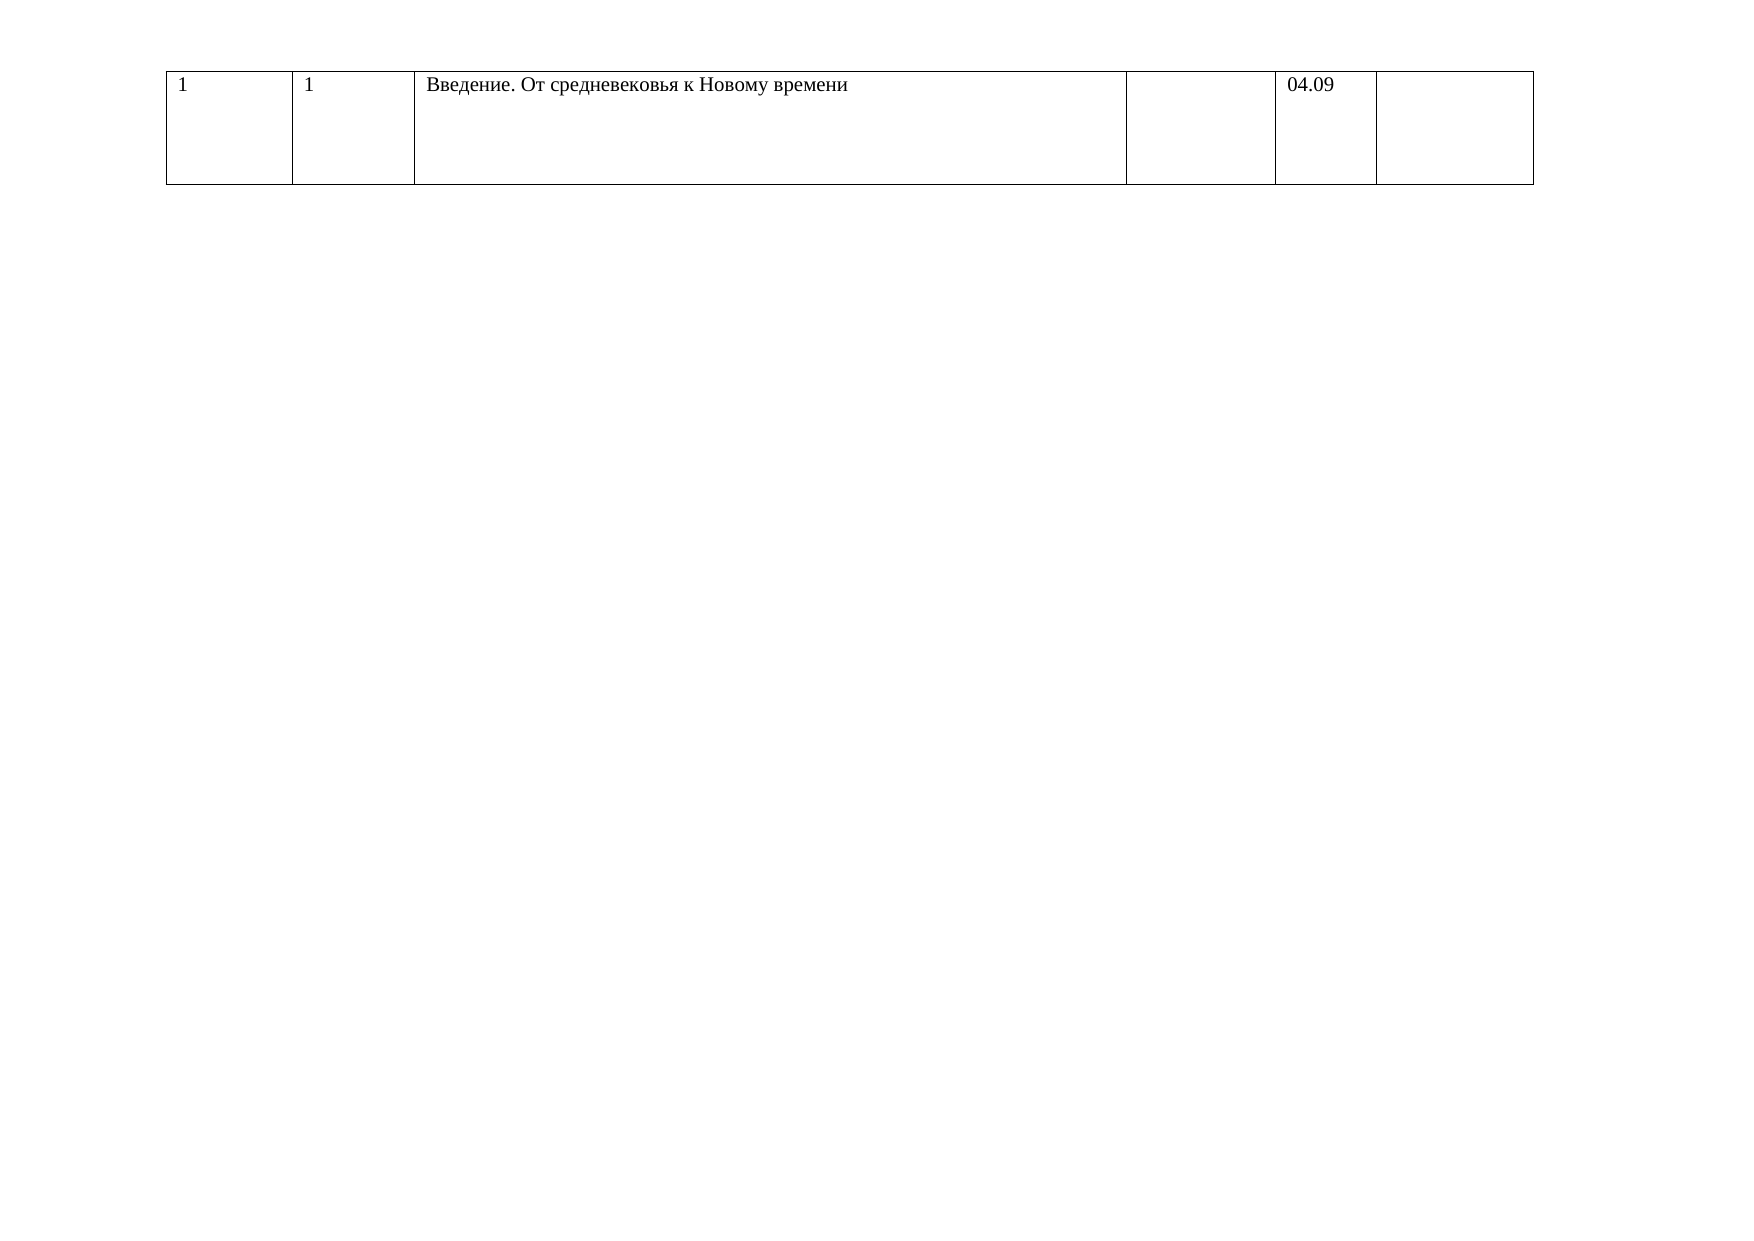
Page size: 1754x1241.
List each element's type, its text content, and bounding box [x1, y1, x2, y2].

table_header 1 [293, 72, 414, 183]
table_header [1377, 72, 1533, 183]
table_header [1127, 72, 1275, 183]
table_header 1 [167, 72, 292, 183]
table_header 04.09 [1276, 72, 1376, 183]
table_header Введение. От средневековья к Новому времени [415, 72, 1126, 183]
